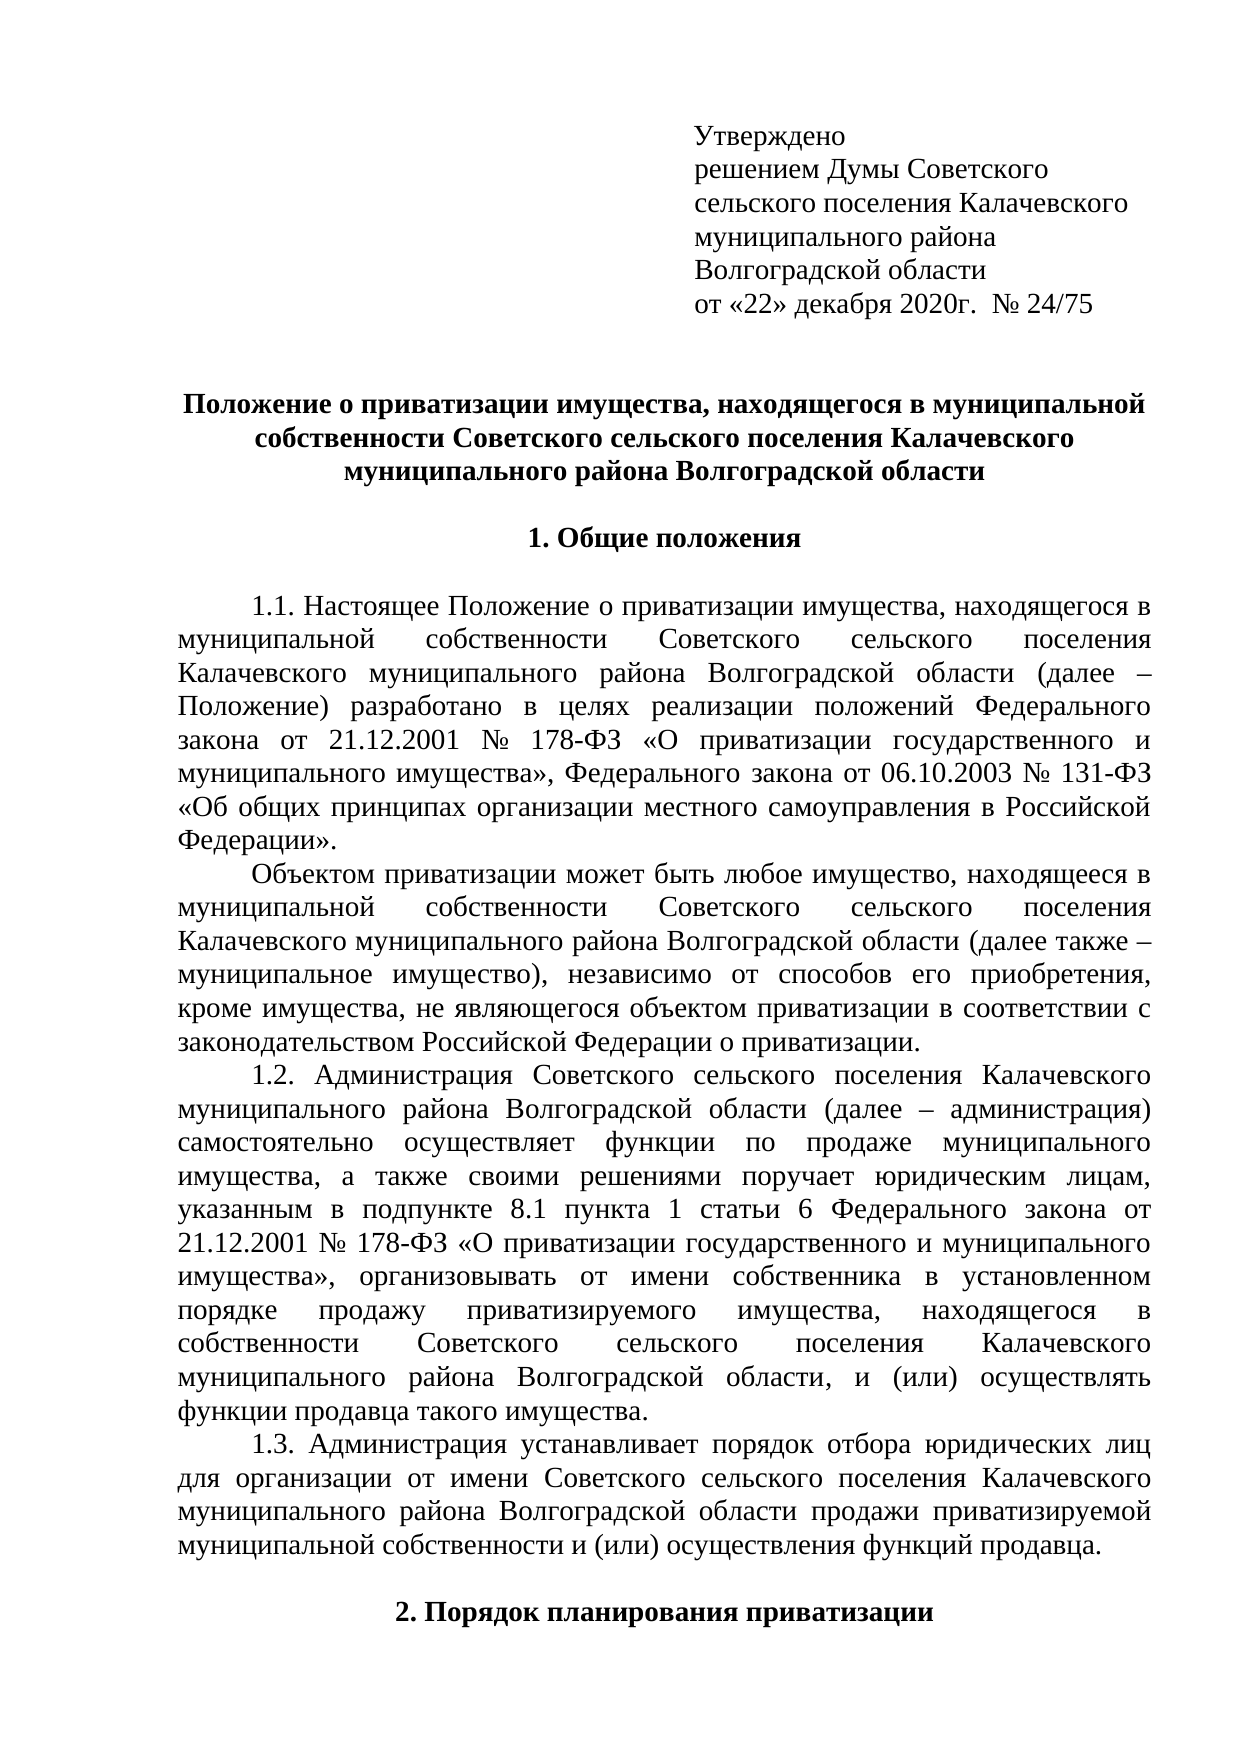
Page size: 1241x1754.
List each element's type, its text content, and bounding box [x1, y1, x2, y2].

text от «22» декабря 2020г. № 24/75 [694, 286, 1152, 319]
text Положение о приватизации имущества, находящегося в муниципальной собственности Советского сельского поселения Калачевского муниципального района Волгоградской области [177, 386, 1152, 487]
text решением Думы Советского сельского поселения Калачевского муниципального района Волгоградской области [694, 152, 1152, 286]
list 2. Порядок планирования приватизации [177, 1594, 1152, 1627]
list 1. Общие положения [177, 521, 1152, 554]
text 1.1. Настоящее Положение о приватизации имущества, находящегося в муниципальной собственности Советского сельского поселения Калачевского муниципального района Волгоградской области (далее – Положение) разработано в целях реализации положений Федерального закона от 21.12.2001 № 178-ФЗ «О приватизации государственного и муниципального имущества», Федерального закона от 06.10.2003 № 131-ФЗ «Об общих принципах организации местного самоуправления в Российской Федерации». [177, 588, 1152, 856]
text Объектом приватизации может быть любое имущество, находящееся в муниципальной собственности Советского сельского поселения Калачевского муниципального района Волгоградской области (далее также – муниципальное имущество), независимо от способов его приобретения, кроме имущества, не являющегося объектом приватизации в соответствии с законодательством Российской Федерации о приватизации. [177, 856, 1152, 1057]
text Утверждено [177, 118, 1152, 152]
text 1.3. Администрация устанавливает порядок отбора юридических лиц для организации от имени Советского сельского поселения Калачевского муниципального района Волгоградской области продажи приватизируемой муниципальной собственности и (или) осуществления функций продавца. [177, 1426, 1152, 1560]
text 1.2. Администрация Советского сельского поселения Калачевского муниципального района Волгоградской области (далее – администрация) самостоятельно осуществляет функции по продаже муниципального имущества, а также своими решениями поручает юридическим лицам, указанным в подпункте 8.1 пункта 1 статьи 6 Федерального закона от 21.12.2001 № 178-ФЗ «О приватизации государственного и муниципального имущества», организовывать от имени собственника в установленном порядке продажу приватизируемого имущества, находящегося в собственности Советского сельского поселения Калачевского муниципального района Волгоградской области, и (или) осуществлять функции продавца такого имущества. [177, 1057, 1152, 1426]
